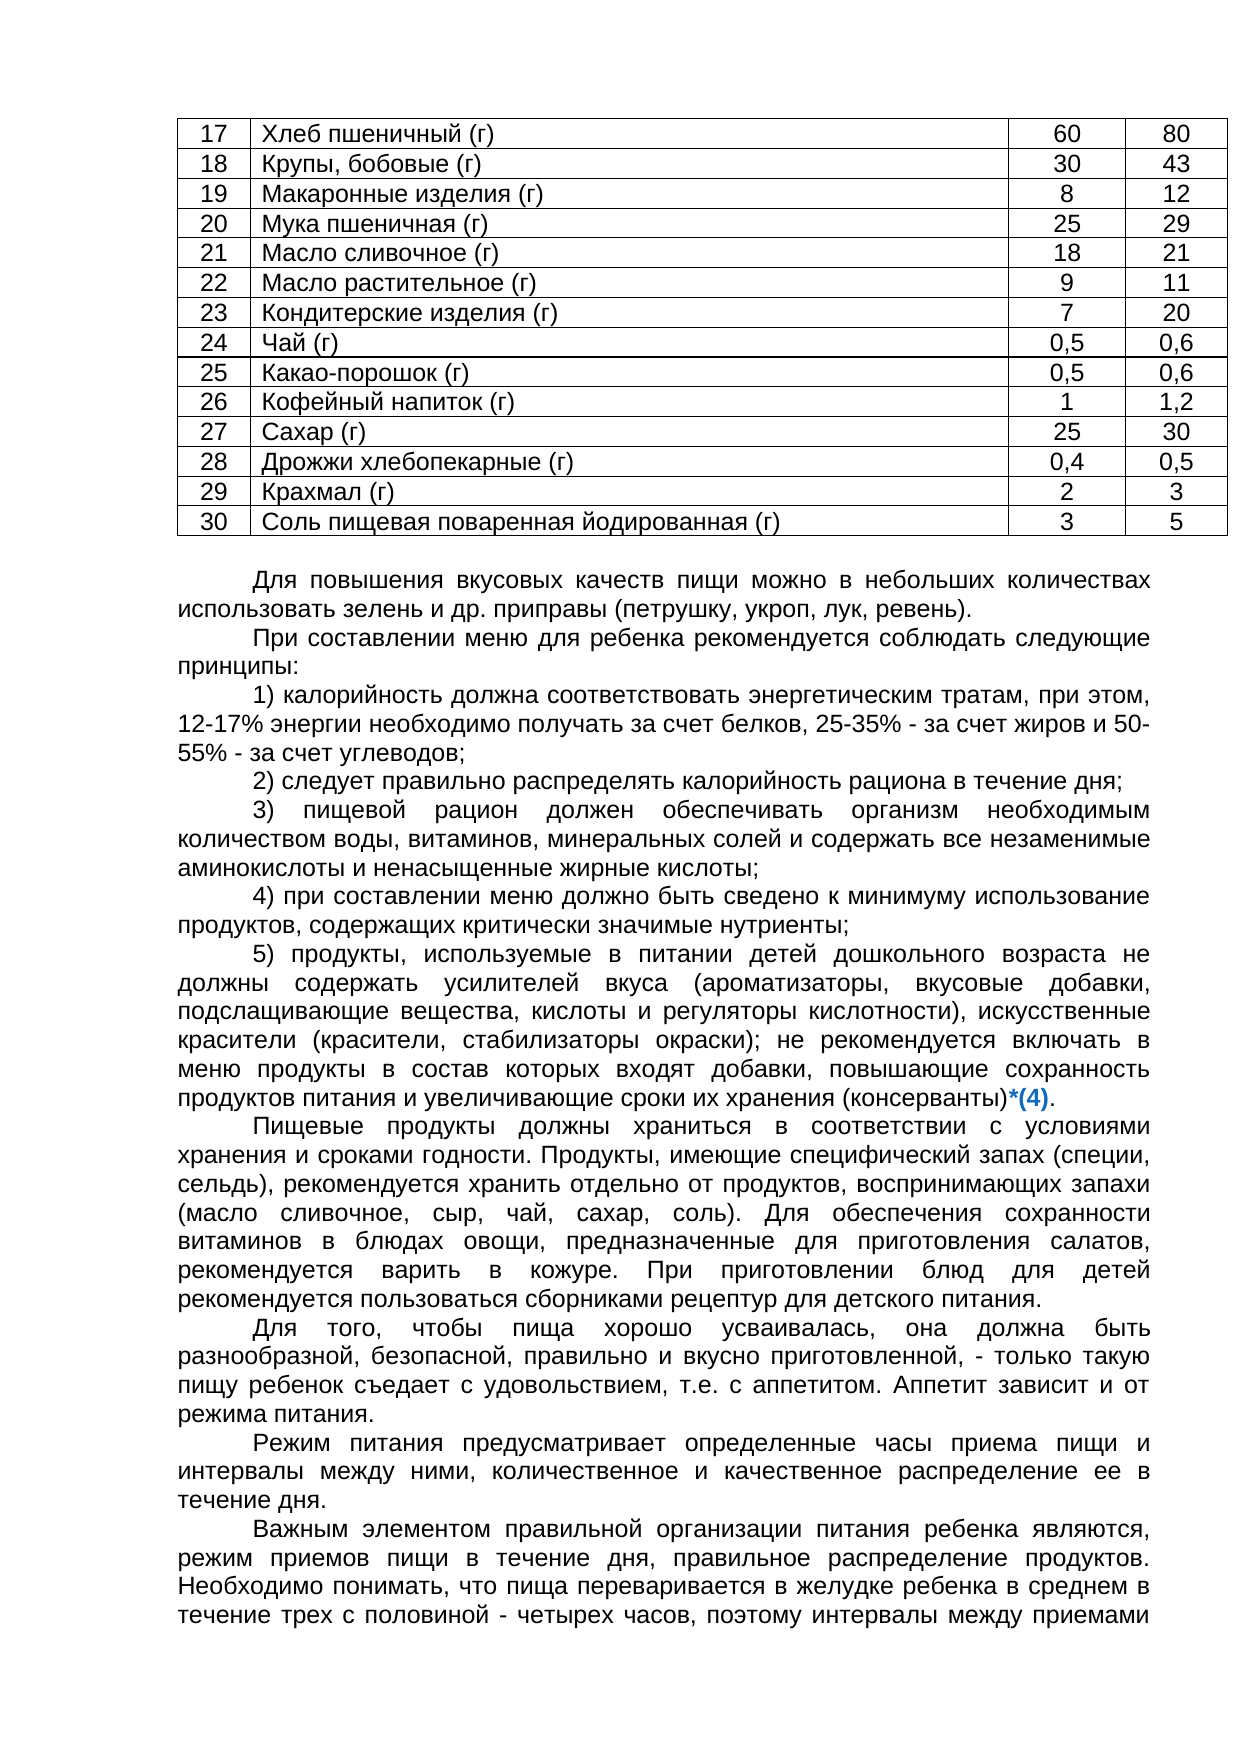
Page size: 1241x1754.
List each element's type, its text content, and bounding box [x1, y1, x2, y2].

table_cell 19 [178, 179, 250, 207]
table_cell 30 [178, 506, 250, 535]
text 5) продукты, используемые в питании детей дошкольного возраста не должны содержать усилителей вкуса (ароматизаторы, вкусовые добавки, подслащивающие вещества, кислоты и регуляторы кислотности), искусственные красители (красители, стабилизаторы окраски); не рекомендуется включать в меню продукты в состав которых входят добавки, повышающие сохранность продуктов питания и увеличивающие сроки их хранения (консерванты)*(4). [177, 939, 1152, 1111]
table_cell 17 [178, 119, 250, 148]
table_cell 29 [178, 477, 250, 505]
table_cell 29 [1126, 209, 1227, 237]
table_cell 0,5 [1009, 328, 1125, 356]
table_cell 25 [1009, 417, 1125, 446]
table_cell Дрожжи хлебопекарные (г) [251, 447, 1008, 476]
table_cell Чай (г) [251, 328, 1008, 356]
table_cell 11 [1126, 268, 1227, 297]
text 1) калорийность должна соответствовать энергетическим тратам, при этом, 12-17% энергии необходимо получать за счет белков, 25-35% - за счет жиров и 50-55% - за счет углеводов; [177, 680, 1152, 766]
table_cell 28 [178, 447, 250, 476]
text 4) при составлении меню должно быть сведено к минимуму использование продуктов, содержащих критически значимые нутриенты; [177, 881, 1152, 939]
table_cell 20 [178, 209, 250, 237]
table_cell Соль пищевая поваренная йодированная (г) [251, 506, 1008, 535]
table_cell 43 [1126, 149, 1227, 178]
table_cell 23 [178, 298, 250, 327]
table_cell Кондитерские изделия (г) [251, 298, 1008, 327]
table_cell 18 [1009, 238, 1125, 267]
table_cell 3 [1009, 506, 1125, 535]
table_cell 21 [1126, 238, 1227, 267]
table_cell Масло растительное (г) [251, 268, 1008, 297]
table_cell 0,4 [1009, 447, 1125, 476]
table_cell 25 [178, 358, 250, 386]
table_cell 80 [1126, 119, 1227, 148]
table_cell 8 [1009, 179, 1125, 207]
table_cell 0,6 [1126, 358, 1227, 386]
table_cell Мука пшеничная (г) [251, 209, 1008, 237]
text Для того, чтобы пища хорошо усваивалась, она должна быть разнообразной, безопасной, правильно и вкусно приготовленной, - только такую пищу ребенок съедает с удовольствием, т.е. с аппетитом. Аппетит зависит и от режима питания. [177, 1312, 1152, 1427]
table_cell 27 [178, 417, 250, 446]
text При составлении меню для ребенка рекомендуется соблюдать следующие принципы: [177, 622, 1152, 680]
table_cell 25 [1009, 209, 1125, 237]
table_cell 2 [1009, 477, 1125, 505]
text 2) следует правильно распределять калорийность рациона в течение дня; [177, 766, 1152, 795]
text Для повышения вкусовых качеств пищи можно в небольших количествах использовать зелень и др. приправы (петрушку, укроп, лук, ревень). [177, 565, 1152, 622]
table_cell Хлеб пшеничный (г) [251, 119, 1008, 148]
table_cell 26 [178, 387, 250, 416]
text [177, 1514, 1152, 1629]
table_cell 0,5 [1126, 447, 1227, 476]
table_cell 60 [1009, 119, 1125, 148]
table_cell 1,2 [1126, 387, 1227, 416]
table_cell Крупы, бобовые (г) [251, 149, 1008, 178]
table_cell 12 [1126, 179, 1227, 207]
table_cell 9 [1009, 268, 1125, 297]
table_cell 7 [1009, 298, 1125, 327]
text 3) пищевой рацион должен обеспечивать организм необходимым количеством воды, витаминов, минеральных солей и содержать все незаменимые аминокислоты и ненасыщенные жирные кислоты; [177, 795, 1152, 881]
table_cell 0,6 [1126, 328, 1227, 356]
table_cell 18 [178, 149, 250, 178]
table_cell 1 [1009, 387, 1125, 416]
table_cell 30 [1009, 149, 1125, 178]
table_cell 20 [1126, 298, 1227, 327]
table_cell 3 [1126, 477, 1227, 505]
table_cell 5 [1126, 506, 1227, 535]
text Режим питания предусматривает определенные часы приема пищи и интервалы между ними, количественное и качественное распределение ее в течение дня. [177, 1427, 1152, 1514]
table_cell Сахар (г) [251, 417, 1008, 446]
table_cell Крахмал (г) [251, 477, 1008, 505]
table_cell Масло сливочное (г) [251, 238, 1008, 267]
table_cell Макаронные изделия (г) [251, 179, 1008, 207]
table_cell 21 [178, 238, 250, 267]
text Пищевые продукты должны храниться в соответствии с условиями хранения и сроками годности. Продукты, имеющие специфический запах (специи, сельдь), рекомендуется хранить отдельно от продуктов, воспринимающих запахи (масло сливочное, сыр, чай, сахар, соль). Для обеспечения сохранности витаминов в блюдах овощи, предназначенные для приготовления салатов, рекомендуется варить в кожуре. При приготовлении блюд для детей рекомендуется пользоваться сборниками рецептур для детского питания. [177, 1111, 1152, 1312]
table_cell 0,5 [1009, 358, 1125, 386]
table_cell 30 [1126, 417, 1227, 446]
table_cell 24 [178, 328, 250, 356]
table_cell 22 [178, 268, 250, 297]
table_cell Какао-порошок (г) [251, 358, 1008, 386]
table_cell Кофейный напиток (г) [251, 387, 1008, 416]
